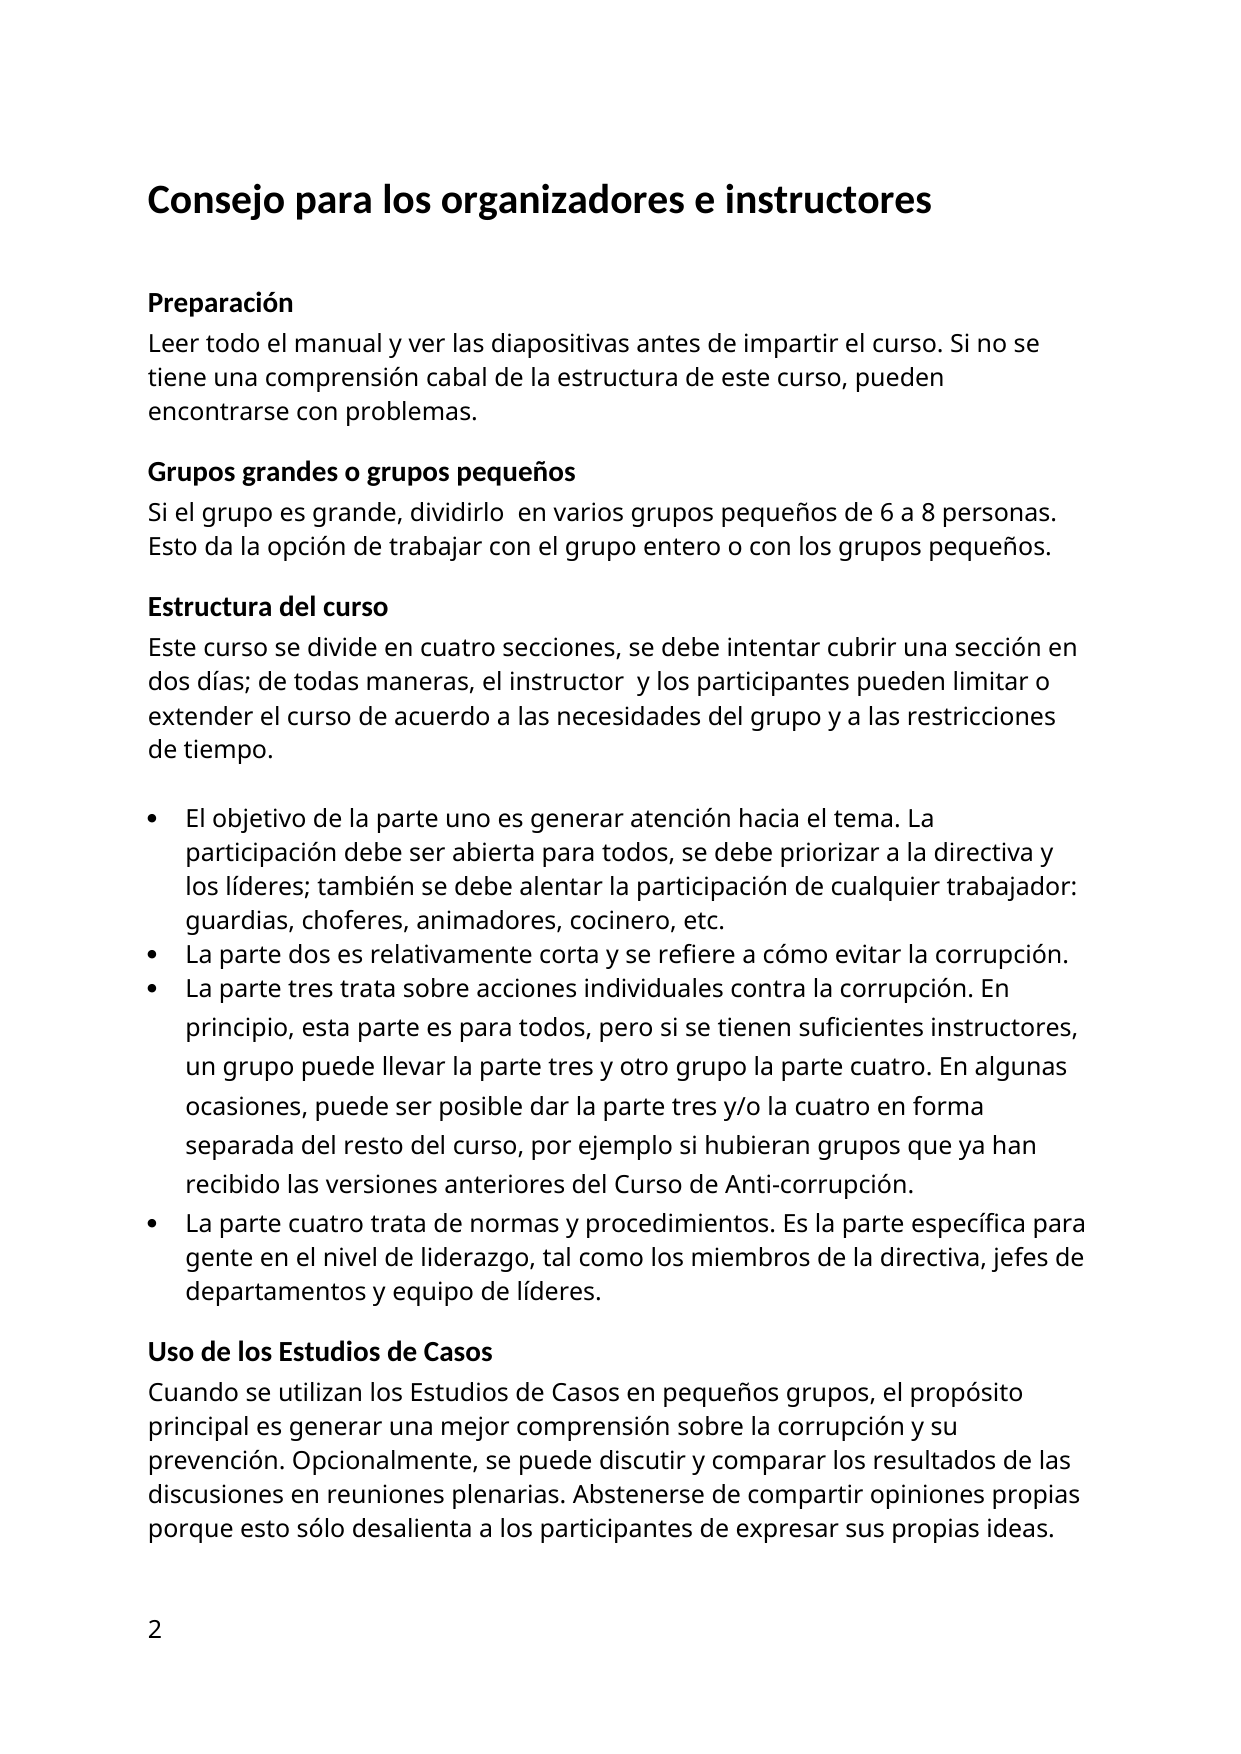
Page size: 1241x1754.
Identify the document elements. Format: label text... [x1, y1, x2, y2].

list La parte tres trata sobre acciones individuales contra la corrupción. En principio, esta parte es para todos, pero si se tienen suficientes instructores, un grupo puede llevar la parte tres y otro grupo la parte cuatro. En algunas ocasiones, puede ser posible dar la parte tres y/o la cuatro en forma separada del resto del curso, por ejemplo si hubieran grupos que ya han recibido las versiones anteriores del Curso de Anti-corrupción. [148, 971, 1093, 1201]
text Cuando se utilizan los Estudios de Casos en pequeños grupos, el propósito principal es generar una mejor comprensión sobre la corrupción y su prevención. Opcionalmente, se puede discutir y comparar los resultados de las discusiones en reuniones plenarias. Abstenerse de compartir opiniones propias porque esto sólo desalienta a los participantes de expresar sus propias ideas. [148, 1375, 1093, 1545]
list El objetivo de la parte uno es generar atención hacia el tema. La participación debe ser abierta para todos, se debe priorizar a la directiva y los líderes; también se debe alentar la participación de cualquier trabajador: guardias, choferes, animadores, cocinero, etc. [148, 800, 1093, 937]
text Si el grupo es grande, dividirlo en varios grupos pequeños de 6 a 8 personas. Esto da la opción de trabajar con el grupo entero o con los grupos pequeños. [148, 495, 1093, 563]
text Leer todo el manual y ver las diapositivas antes de impartir el curso. Si no se tiene una comprensión cabal de la estructura de este curso, pueden encontrarse con problemas. [148, 326, 1093, 428]
list La parte cuatro trata de normas y procedimientos. Es la parte específica para gente en el nivel de liderazgo, tal como los miembros de la directiva, jefes de departamentos y equipo de líderes. [148, 1206, 1093, 1308]
text Este curso se divide en cuatro secciones, se debe intentar cubrir una sección en dos días; de todas maneras, el instructor y los participantes pueden limitar o extender el curso de acuerdo a las necesidades del grupo y a las restricciones de tiempo. [148, 630, 1093, 766]
subtitle Consejo para los organizadores e instructores [148, 173, 1093, 259]
subtitle Grupos grandes o grupos pequeños [148, 453, 1093, 489]
list La parte dos es relativamente corta y se refiere a cómo evitar la corrupción. [148, 937, 1093, 971]
subtitle Uso de los Estudios de Casos [148, 1333, 1093, 1368]
subtitle Estructura del curso [148, 588, 1093, 624]
subtitle Preparación [148, 284, 1093, 320]
